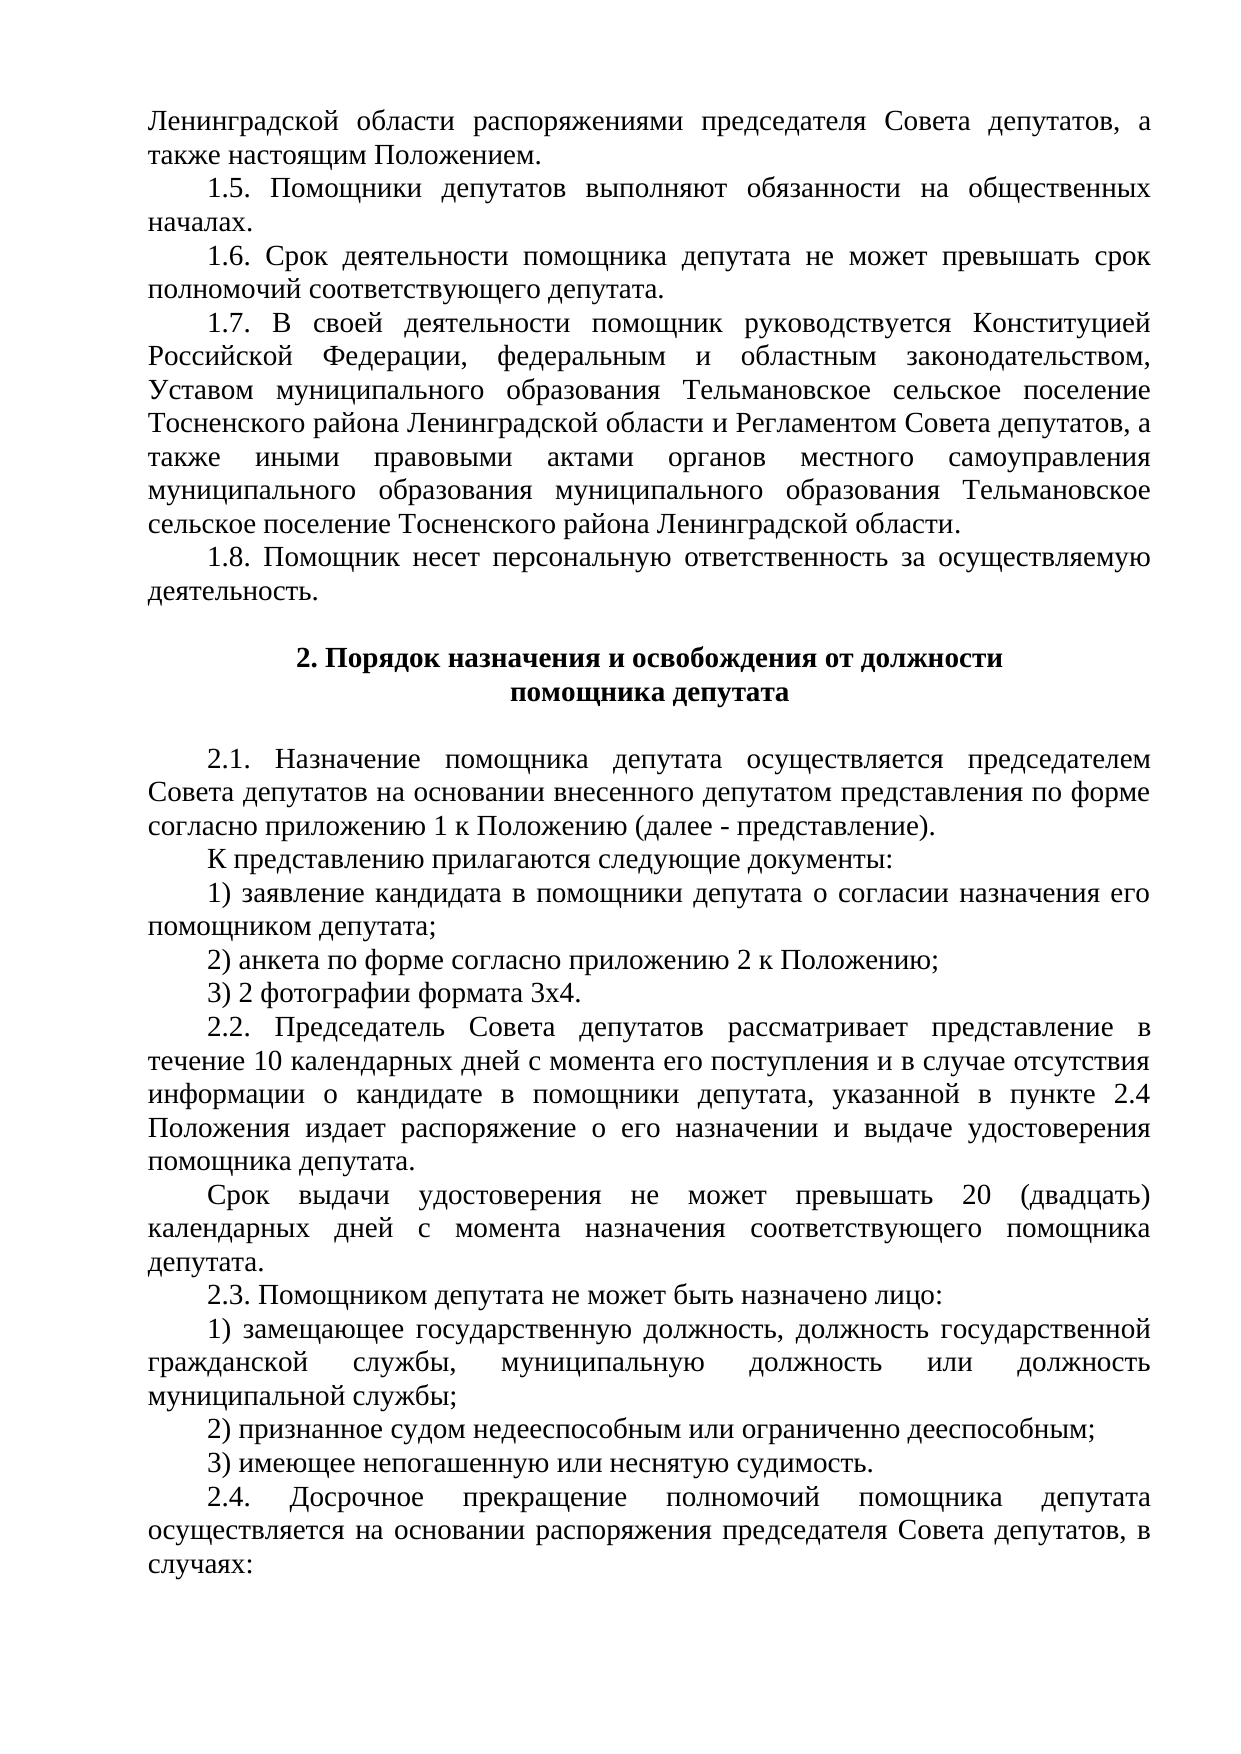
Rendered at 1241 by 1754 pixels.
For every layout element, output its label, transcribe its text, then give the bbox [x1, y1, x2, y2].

text 2.3. Помощником депутата не может быть назначено лицо: [148, 1277, 1152, 1311]
text 2) признанное судом недееспособным или ограниченно дееспособным; [148, 1412, 1152, 1445]
text Срок выдачи удостоверения не может превышать 20 (двадцать) календарных дней с момента назначения соответствующего помощника депутата. [148, 1177, 1152, 1277]
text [148, 103, 1152, 171]
text 1) заявление кандидата в помощники депутата о согласии назначения его помощником депутата; [148, 875, 1152, 942]
text 2.2. Председатель Совета депутатов рассматривает представление в течение 10 календарных дней с момента его поступления и в случае отсутствия информации о кандидате в помощники депутата, указанной в пункте 2.4 Положения издает распоряжение о его назначении и выдаче удостоверения помощника депутата. [148, 1009, 1152, 1177]
text 2. Порядок назначения и освобождения от должности [148, 640, 1152, 674]
text 1.8. Помощник несет персональную ответственность за осуществляемую деятельность. [148, 539, 1152, 607]
text 1.7. В своей деятельности помощник руководствуется Конституцией Российской Федерации, федеральным и областным законодательством, Уставом муниципального образования Тельмановское сельское поселение Тосненского района Ленинградской области и Регламентом Совета депутатов, а также иными правовыми актами органов местного самоуправления муниципального образования муниципального образования Тельмановское сельское поселение Тосненского района Ленинградской области. [148, 305, 1152, 539]
text помощника депутата [148, 674, 1152, 707]
text 1) замещающее государственную должность, должность государственной гражданской службы, муниципальную должность или должность муниципальной службы; [148, 1311, 1152, 1412]
text 2.4. Досрочное прекращение полномочий помощника депутата осуществляется на основании распоряжения председателя Совета депутатов, в случаях: [148, 1479, 1152, 1579]
text 1.6. Срок деятельности помощника депутата не может превышать срок полномочий соответствующего депутата. [148, 238, 1152, 305]
text 3) имеющее непогашенную или неснятую судимость. [148, 1445, 1152, 1479]
text 1.5. Помощники депутатов выполняют обязанности на общественных началах. [148, 171, 1152, 238]
text К представлению прилагаются следующие документы: [148, 841, 1152, 875]
text 3) 2 фотографии формата 3х4. [148, 976, 1152, 1009]
text 2) анкета по форме согласно приложению 2 к Положению; [148, 942, 1152, 976]
text 2.1. Назначение помощника депутата осуществляется председателем Совета депутатов на основании внесенного депутатом представления по форме согласно приложению 1 к Положению (далее - представление). [148, 741, 1152, 841]
